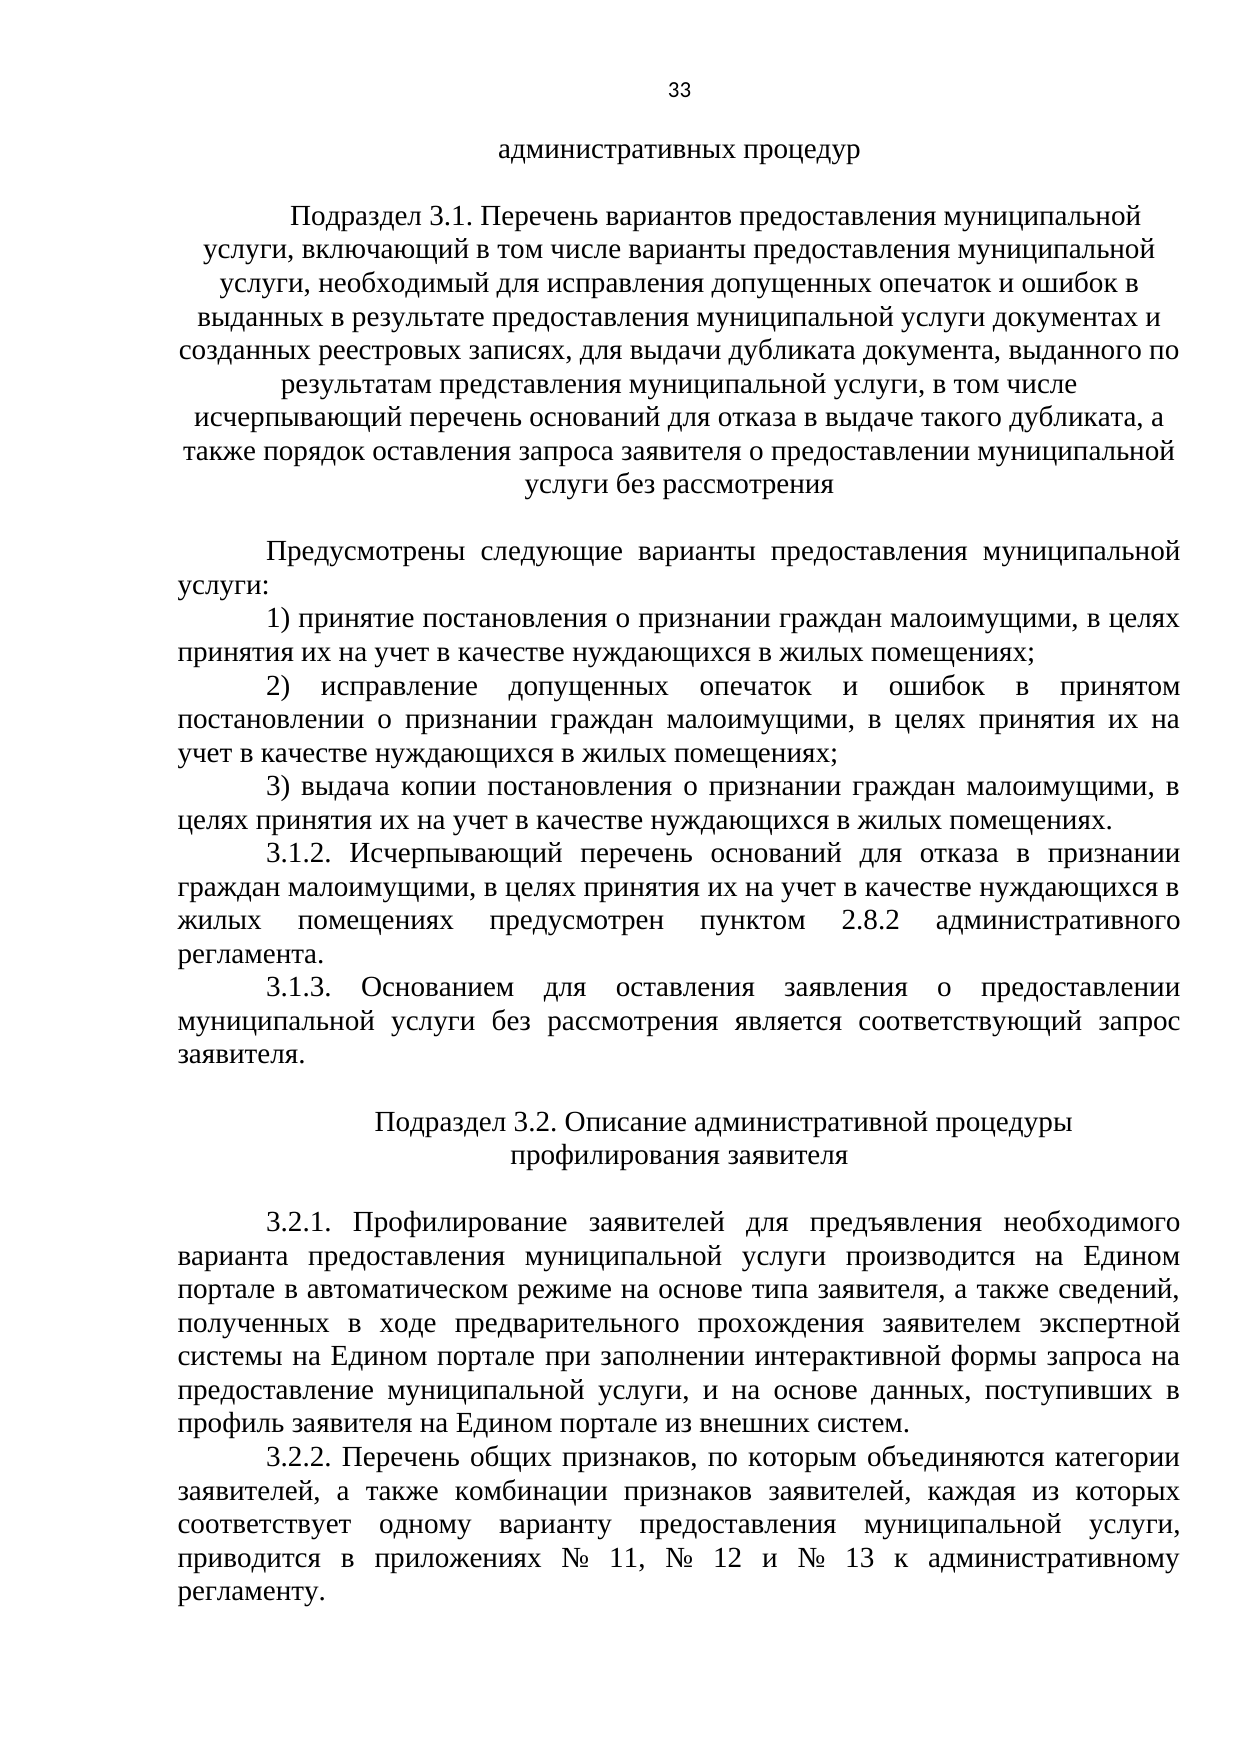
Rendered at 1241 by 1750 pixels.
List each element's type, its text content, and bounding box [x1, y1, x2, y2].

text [177, 131, 1181, 164]
text 3) выдача копии постановления о признании граждан малоимущими, в целях принятия их на учет в качестве нуждающихся в жилых помещениях. [177, 768, 1181, 835]
text Подраздел 3.1. Перечень вариантов предоставления муниципальной услуги, включающий в том числе варианты предоставления муниципальной услуги, необходимый для исправления допущенных опечаток и ошибок в выданных в результате предоставления муниципальной услуги документах и созданных реестровых записях, для выдачи дубликата документа, выданного по результатам представления муниципальной услуги, в том числе исчерпывающий перечень оснований для отказа в выдаче такого дубликата, а также порядок оставления запроса заявителя о предоставлении муниципальной услуги без рассмотрения [177, 198, 1181, 500]
text Предусмотрены следующие варианты предоставления муниципальной услуги: [177, 533, 1181, 601]
text 3.2.2. Перечень общих признаков, по которым объединяются категории заявителей, а также комбинации признаков заявителей, каждая из которых соответствует одному варианту предоставления муниципальной услуги, приводится в приложениях № 11, № 12 и № 13 к административному регламенту. [177, 1439, 1181, 1607]
text 2) исправление допущенных опечаток и ошибок в принятом постановлении о признании граждан малоимущими, в целях принятия их на учет в качестве нуждающихся в жилых помещениях; [177, 668, 1181, 768]
text 3.1.2. Исчерпывающий перечень оснований для отказа в признании граждан малоимущими, в целях принятия их на учет в качестве нуждающихся в жилых помещениях предусмотрен пунктом 2.8.2 административного регламента. [177, 835, 1181, 969]
text 1) принятие постановления о признании граждан малоимущими, в целях принятия их на учет в качестве нуждающихся в жилых помещениях; [177, 601, 1181, 668]
text 3.1.3. Основанием для оставления заявления о предоставлении муниципальной услуги без рассмотрения является соответствующий запрос заявителя. [177, 969, 1181, 1070]
text Подраздел 3.2. Описание административной процедуры профилирования заявителя [177, 1104, 1181, 1171]
text 3.2.1. Профилирование заявителей для предъявления необходимого варианта предоставления муниципальной услуги производится на Едином портале в автоматическом режиме на основе типа заявителя, а также сведений, полученных в ходе предварительного прохождения заявителем экспертной системы на Едином портале при заполнении интерактивной формы запроса на предоставление муниципальной услуги, и на основе данных, поступивших в профиль заявителя на Едином портале из внешних систем. [177, 1204, 1181, 1439]
